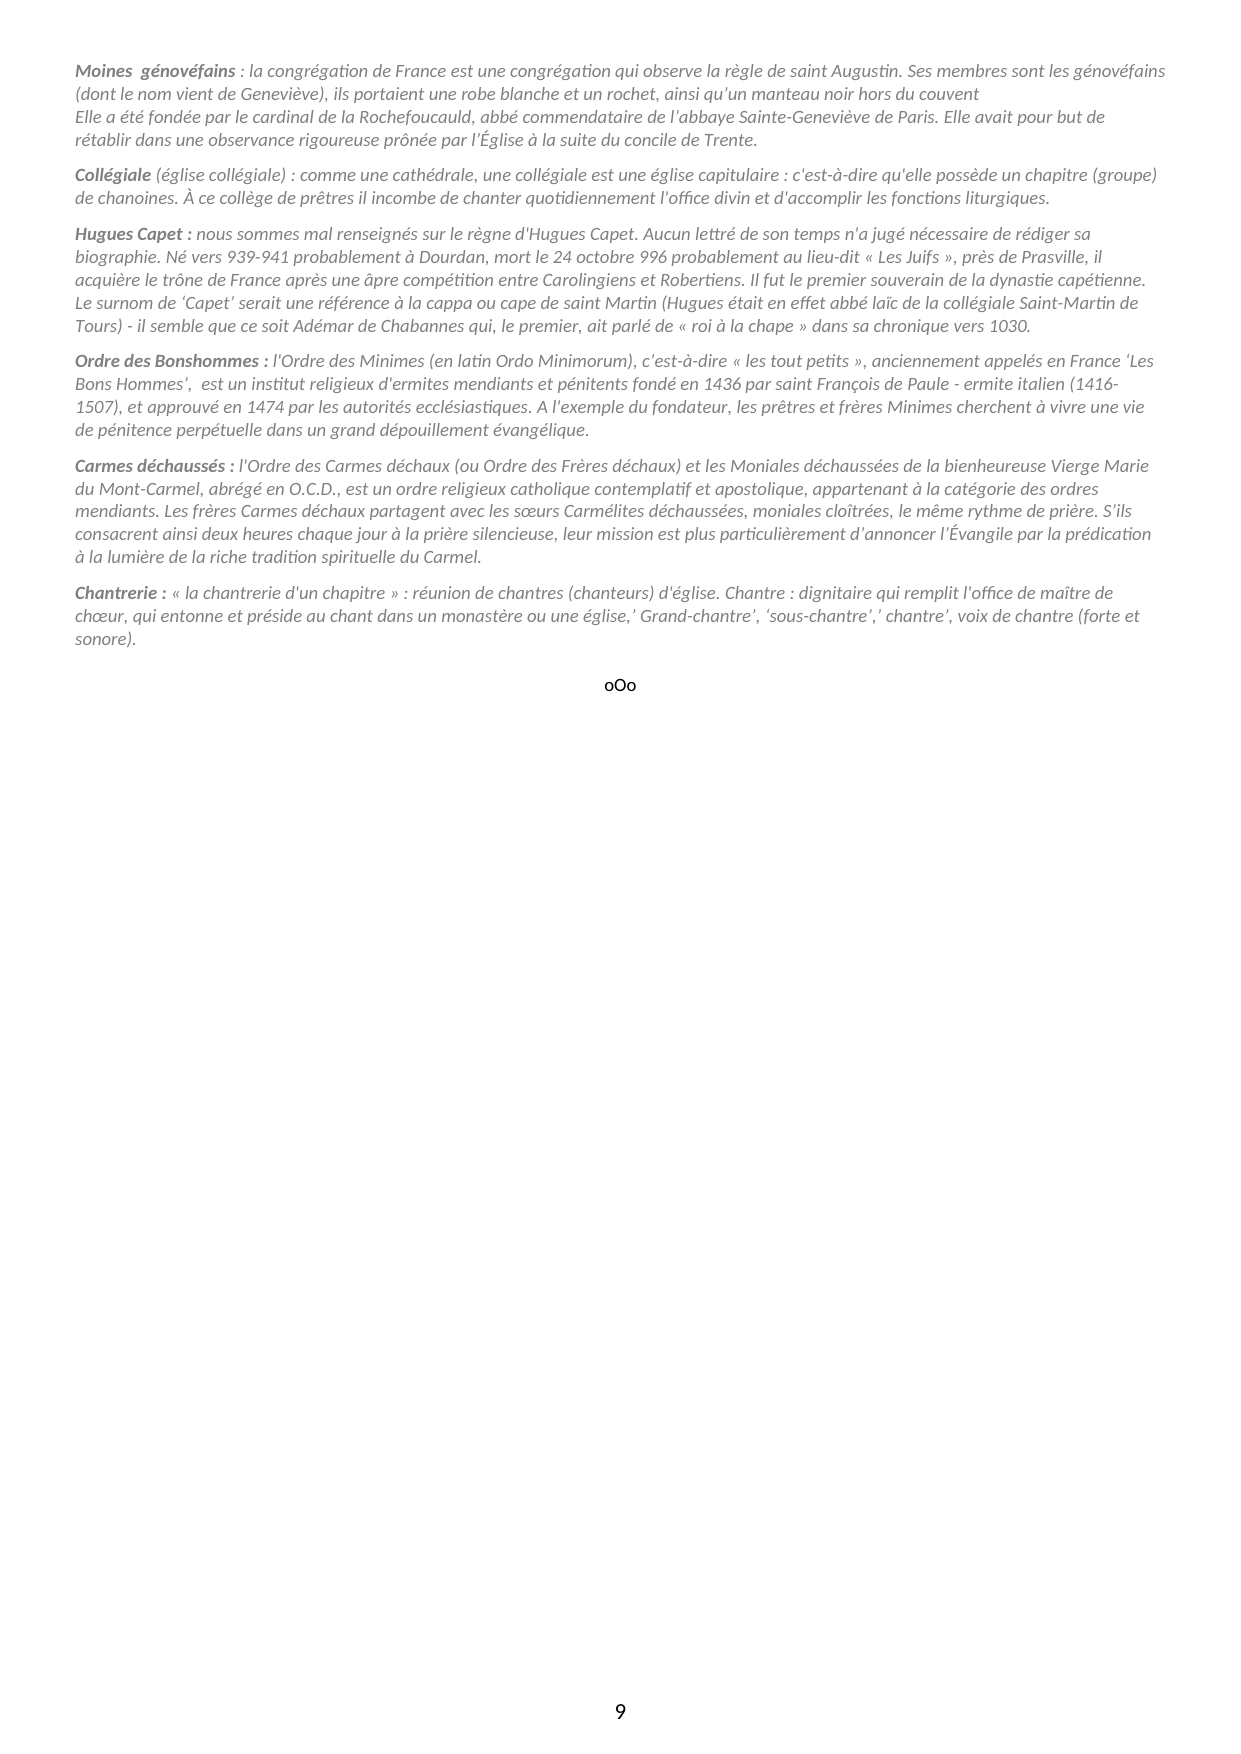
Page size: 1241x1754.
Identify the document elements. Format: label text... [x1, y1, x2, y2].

text oOo [75, 673, 1165, 696]
text Collégiale (église collégiale) : comme une cathédrale, une collégiale est une église capitulaire : c'est-à-dire qu'elle possède un chapitre (groupe) de chanoines. À ce collège de prêtres il incombe de chanter quotidiennement l'office divin et d'accomplir les fonctions liturgiques. [75, 163, 1165, 209]
text Elle a été fondée par le cardinal de la Rochefoucauld, abbé commendataire de l’abbaye Sainte-Geneviève de Paris. Elle avait pour but de rétablir dans une observance rigoureuse prônée par l’Église à la suite du concile de Trente. [75, 105, 1165, 151]
text Carmes déchaussés : l'Ordre des Carmes déchaux (ou Ordre des Frères déchaux) et les Moniales déchaussées de la bienheureuse Vierge Marie du Mont-Carmel, abrégé en O.C.D., est un ordre religieux catholique contemplatif et apostolique, appartenant à la catégorie des ordres mendiants. Les frères Carmes déchaux partagent avec les sœurs Carmélites déchaussées, moniales cloîtrées, le même rythme de prière. S’ils consacrent ainsi deux heures chaque jour à la prière silencieuse, leur mission est plus particulièrement d’annoncer l’Évangile par la prédication à la lumière de la riche tradition spirituelle du Carmel. [75, 454, 1165, 568]
text Hugues Capet : nous sommes mal renseignés sur le règne d'Hugues Capet. Aucun lettré de son temps n'a jugé nécessaire de rédiger sa biographie. Né vers 939-941 probablement à Dourdan, mort le 24 octobre 996 probablement au lieu-dit « Les Juifs », près de Prasville, il acquière le trône de France après une âpre compétition entre Carolingiens et Robertiens. Il fut le premier souverain de la dynastie capétienne. [75, 222, 1165, 291]
text Ordre des Bonshommes : l'Ordre des Minimes (en latin Ordo Minimorum), c’est-à-dire « les tout petits », anciennement appelés en France ‘Les Bons Hommes’, est un institut religieux d'ermites mendiants et pénitents fondé en 1436 par saint François de Paule - ermite italien (1416-1507), et approuvé en 1474 par les autorités ecclésiastiques. A l'exemple du fondateur, les prêtres et frères Minimes cherchent à vivre une vie de pénitence perpétuelle dans un grand dépouillement évangélique. [75, 349, 1165, 441]
text Moines génovéfains : la congrégation de France est une congrégation qui observe la règle de saint Augustin. Ses membres sont les génovéfains (dont le nom vient de Geneviève), ils portaient une robe blanche et un rochet, ainsi qu’un manteau noir hors du couvent [75, 59, 1165, 105]
text Chantrerie : « la chantrerie d'un chapitre » : réunion de chantres (chanteurs) d'église. Chantre : dignitaire qui remplit l'office de maître de chœur, qui entonne et préside au chant dans un monastère ou une église,’ Grand-chantre’, ‘sous-chantre’,’ chantre’, voix de chantre (forte et sonore). [75, 581, 1165, 650]
text Le surnom de ‘Capet’ serait une référence à la cappa ou cape de saint Martin (Hugues était en effet abbé laïc de la collégiale Saint-Martin de Tours) - il semble que ce soit Adémar de Chabannes qui, le premier, ait parlé de « roi à la chape » dans sa chronique vers 1030. [75, 291, 1165, 337]
